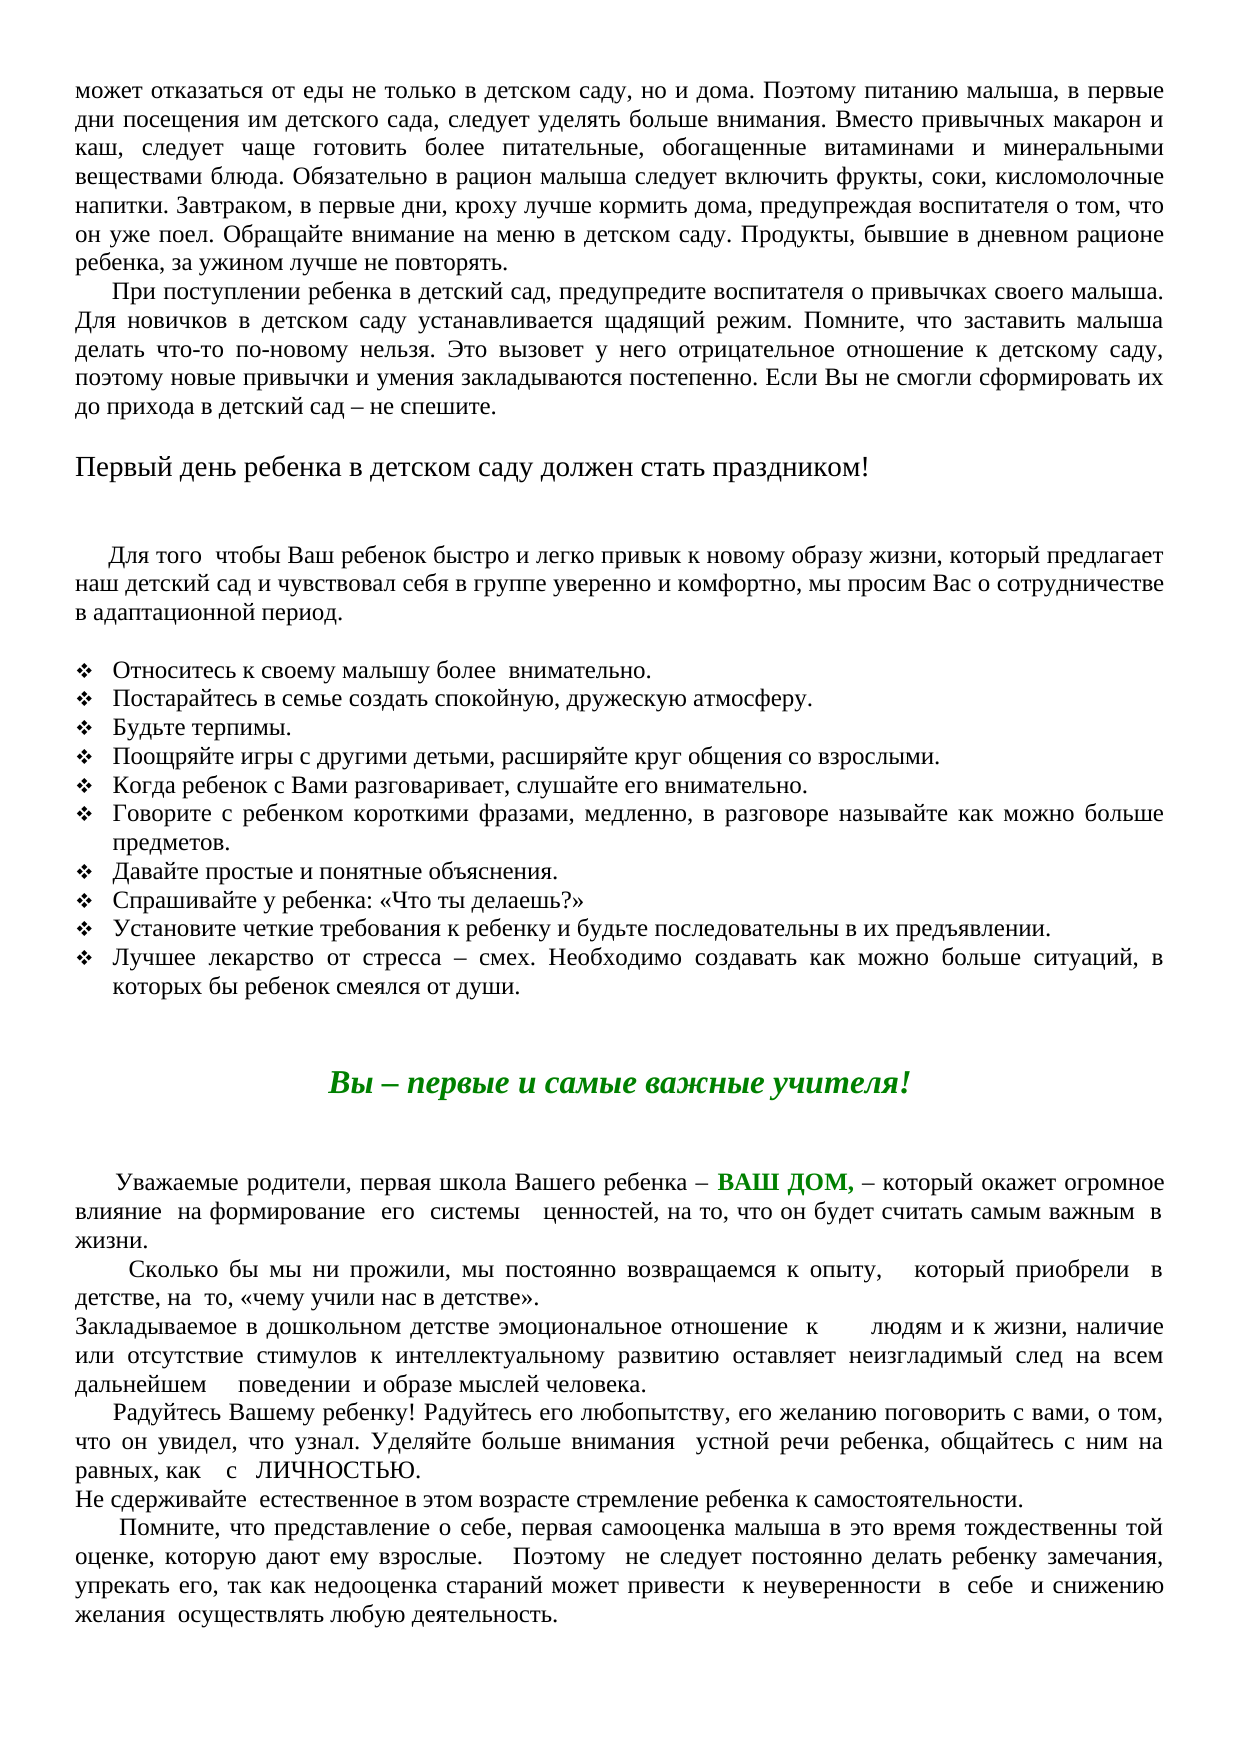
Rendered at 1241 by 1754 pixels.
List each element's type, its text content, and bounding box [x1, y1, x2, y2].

text Не сдерживайте естественное в этом возрасте стремление ребенка к самостоятельности. [75, 1484, 1165, 1512]
list Спрашивайте у ребенка: «Что ты делаешь?» [75, 885, 1165, 913]
list Давайте простые и понятные объяснения. [75, 856, 1165, 885]
list Поощряйте игры с другими детьми, расширяйте круг общения со взрослыми. [75, 741, 1165, 770]
list Будьте терпимы. [75, 712, 1165, 741]
text Уважаемые родители, первая школа Вашего ребенка – ВАШ ДОМ, – который окажет огромное влияние на формирование его системы ценностей, на то, что он будет считать самым важным в жизни. [75, 1167, 1165, 1254]
text При поступлении ребенка в детский сад, предупредите воспитателя о привычках своего малыша. Для новичков в детском саду устанавливается щадящий режим. Помните, что заставить малыша делать что-то по-новому нельзя. Это вызовет у него отрицательное отношение к детскому саду, поэтому новые привычки и умения закладываются постепенно. Если Вы не смогли сформировать их до прихода в детский сад – не спешите. [75, 276, 1165, 420]
list Когда ребенок с Вами разговаривает, слушайте его внимательно. [75, 770, 1165, 798]
text Вы – первые и самые важные учителя! [75, 1062, 1165, 1100]
text Для того чтобы Ваш ребенок быстро и легко привык к новому образу жизни, который предлагает наш детский сад и чувствовал себя в группе уверенно и комфортно, мы просим Вас о сотрудничестве в адаптационной период. [75, 540, 1165, 626]
text Первый день ребенка в детском саду должен стать праздником! [75, 449, 1165, 482]
list Говорите с ребенком короткими фразами, медленно, в разговоре называйте как можно больше предметов. [75, 798, 1165, 856]
text Закладываемое в дошкольном детстве эмоциональное отношение к людям и к жизни, наличие или отсутствие стимулов к интеллектуальному развитию оставляет неизгладимый след на всем дальнейшем поведении и образе мыслей человека. [75, 1311, 1165, 1397]
text Сколько бы мы ни прожили, мы постоянно возвращаемся к опыту, который приобрели в детстве, на то, «чему учили нас в детстве». [75, 1254, 1165, 1311]
list Установите четкие требования к ребенку и будьте последовательны в их предъявлении. [75, 913, 1165, 942]
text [75, 75, 1165, 276]
text Радуйтесь Вашему ребенку! Радуйтесь его любопытству, его желанию поговорить с вами, о том, что он увидел, что узнал. Уделяйте больше внимания устной речи ребенка, общайтесь с ним на равных, как с ЛИЧНОСТЬЮ. [75, 1397, 1165, 1484]
list Лучшее лекарство от стресса – смех. Необходимо создавать как можно больше ситуаций, в которых бы ребенок смеялся от души. [75, 942, 1165, 1000]
list Относитесь к своему малышу более внимательно. [75, 655, 1165, 683]
text Помните, что представление о себе, первая самооценка малыша в это время тождественны той оценке, которую дают ему взрослые. Поэтому не следует постоянно делать ребенку замечания, упрекать его, так как недооценка стараний может привести к неуверенности в себе и снижению желания осуществлять любую деятельность. [75, 1512, 1165, 1627]
list Постарайтесь в семье создать спокойную, дружескую атмосферу. [75, 683, 1165, 712]
